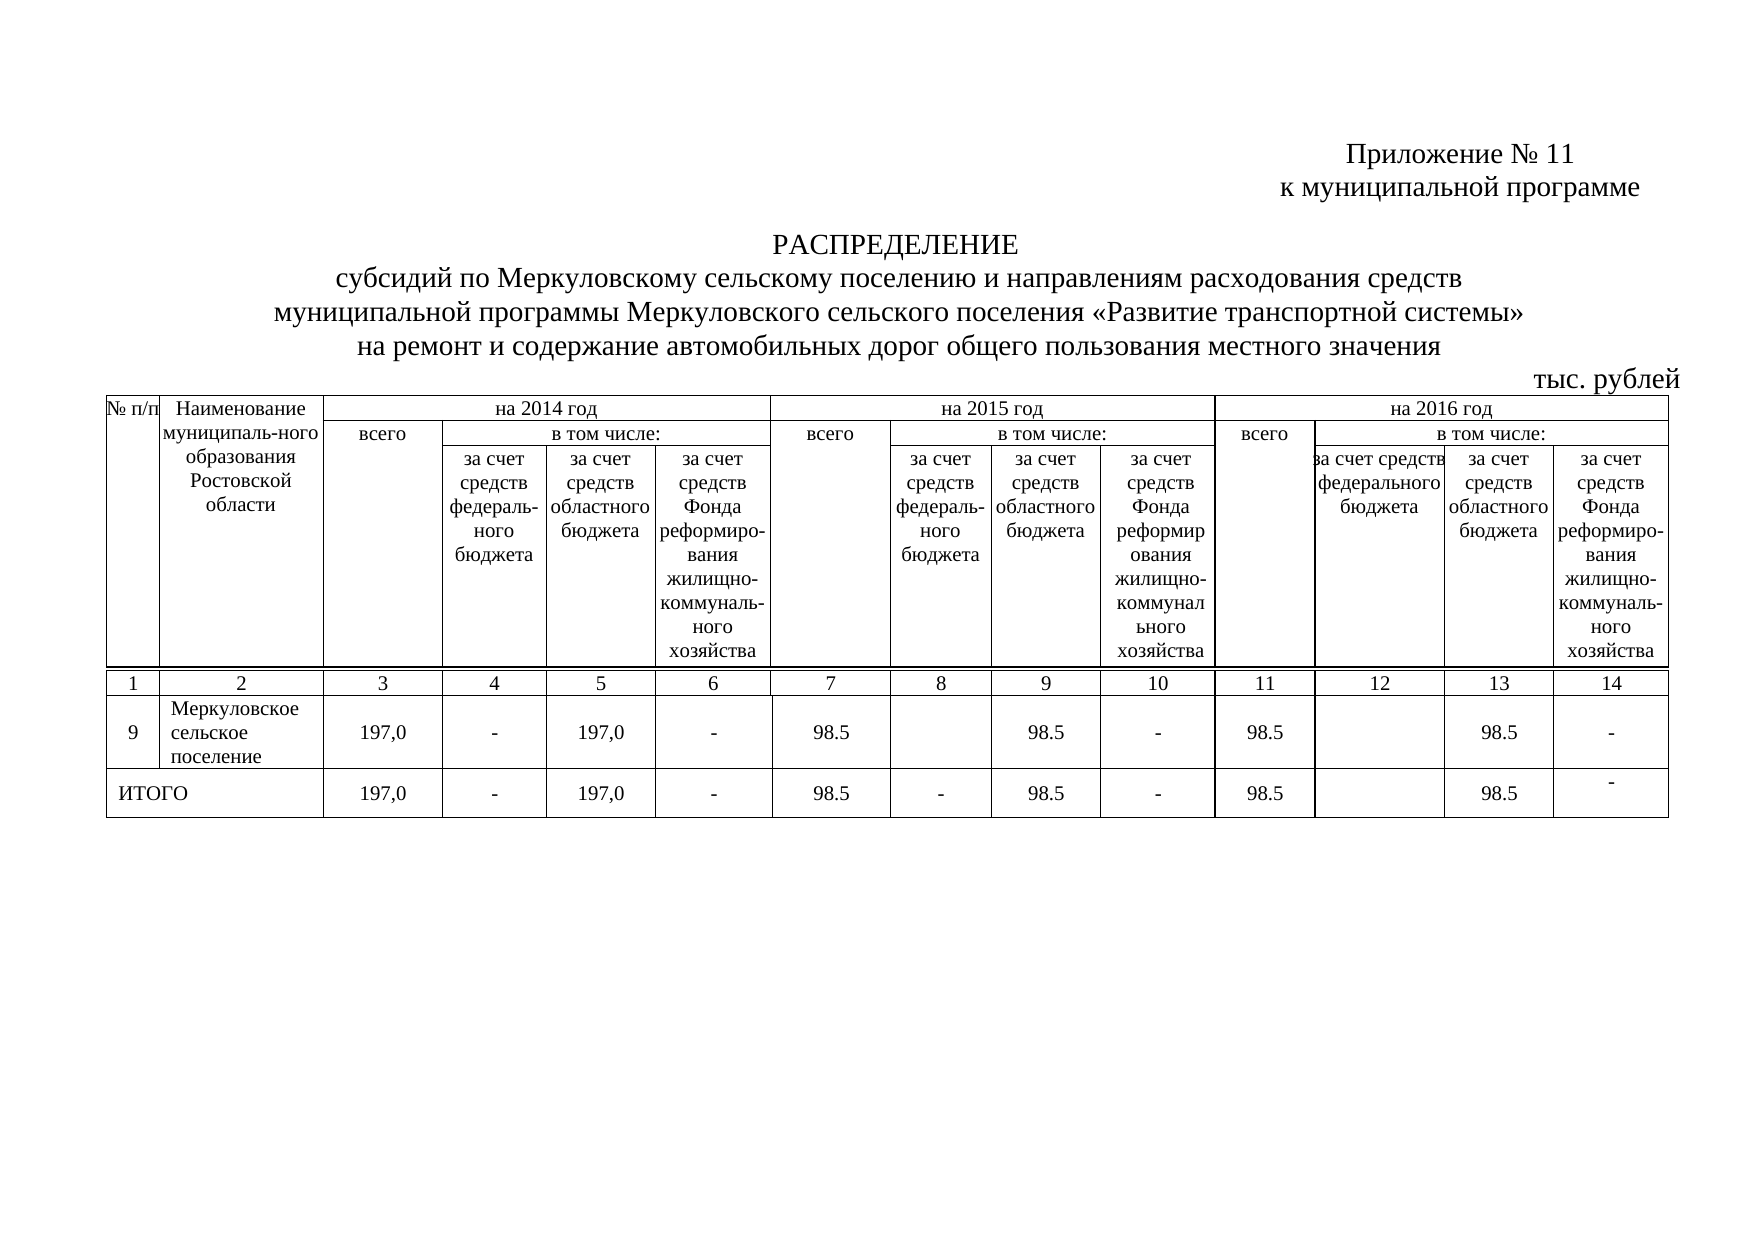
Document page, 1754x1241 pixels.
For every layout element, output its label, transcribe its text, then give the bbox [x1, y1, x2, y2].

table_cell за счет средств Фонда реформирования жилищно-коммунального хозяйства [1101, 446, 1214, 666]
table_header 5 [547, 671, 655, 695]
table_cell в том числе: [891, 421, 1214, 445]
table_cell 98.5 [992, 769, 1100, 817]
table_cell за счет средств областного бюджета [547, 446, 655, 666]
table_header на 2015 год [771, 396, 1214, 420]
text Распределение субсидий по Меркуловскому сельскому поселению и направлениям расходования средств [118, 227, 1680, 294]
table_cell - [443, 696, 546, 768]
table_cell за счет средств Фонда реформиро-вания жилищно-коммуналь-ного хозяйства [656, 446, 770, 666]
table_cell за счет средств областного бюджета [1445, 446, 1553, 666]
table_cell Меркуловское сельское поселение [160, 696, 323, 768]
table_cell в том числе: [1316, 421, 1668, 445]
table_cell 197,0 [324, 696, 442, 768]
table_cell всего [1216, 421, 1314, 666]
table_header 14 [1554, 671, 1668, 695]
table_cell - [1554, 769, 1668, 817]
text на ремонт и содержание автомобильных дорог общего пользования местного значения [118, 328, 1680, 361]
table_cell [1316, 769, 1444, 817]
table_header на 2016 год [1216, 396, 1668, 420]
table_header на 2014 год [324, 396, 770, 420]
text тыс. рублей [118, 361, 1680, 395]
table_cell 197,0 [547, 769, 655, 817]
table_header 13 [1445, 671, 1553, 695]
table_header № п/п [107, 396, 159, 666]
table_cell 98.5 [1216, 769, 1314, 817]
table_cell 98.5 [773, 696, 890, 768]
table_cell 197,0 [547, 696, 655, 768]
table_header 3 [324, 671, 442, 695]
table_cell 98.5 [1445, 769, 1553, 817]
table_header 6 [656, 671, 770, 695]
table_header 10 [1101, 671, 1214, 695]
table_cell за счет средств областного бюджета [992, 446, 1100, 666]
table_cell - [1101, 696, 1214, 768]
table_header Наименование муниципаль-ного образования Ростовской области [160, 396, 323, 666]
table_cell всего [324, 421, 442, 666]
table_cell всего [771, 421, 890, 666]
table_header 8 [891, 671, 991, 695]
table_cell за счет средств федераль-ного бюджета [891, 446, 991, 666]
table_cell - [1101, 769, 1214, 817]
table_cell - [1554, 696, 1668, 768]
table_header 1 [107, 671, 159, 695]
text Приложение № 11 [1240, 136, 1680, 169]
table_cell за счет средств федераль-ного бюджета [443, 446, 546, 666]
table_cell за счет средств Фонда реформиро-вания жилищно-коммуналь-ного хозяйства [1554, 446, 1668, 666]
text к муниципальной программе [1240, 169, 1680, 203]
table_header 2 [160, 671, 323, 695]
table_cell - [443, 769, 546, 817]
table_header 4 [443, 671, 546, 695]
table_cell [1316, 696, 1444, 768]
table_header 7 [771, 671, 890, 695]
table_cell - [891, 769, 991, 817]
table_cell - [656, 769, 772, 817]
table_header 12 [1316, 671, 1444, 695]
table_cell 98.5 [992, 696, 1100, 768]
table_cell - [656, 696, 772, 768]
table_cell [891, 696, 991, 768]
table_cell за счет средств федерального бюджета [1316, 446, 1444, 666]
table_cell 9 [107, 696, 159, 768]
table_cell 98.5 [773, 769, 890, 817]
table_cell ИТОГО [107, 769, 323, 817]
table_cell 98.5 [1445, 696, 1553, 768]
table_cell 98.5 [1216, 696, 1314, 768]
table_cell 197,0 [324, 769, 442, 817]
text муниципальной программы Меркуловского сельского поселения «Развитие транспортной системы» [118, 294, 1680, 328]
table_header 9 [992, 671, 1100, 695]
table_cell в том числе: [443, 421, 770, 445]
table_header 11 [1216, 671, 1314, 695]
